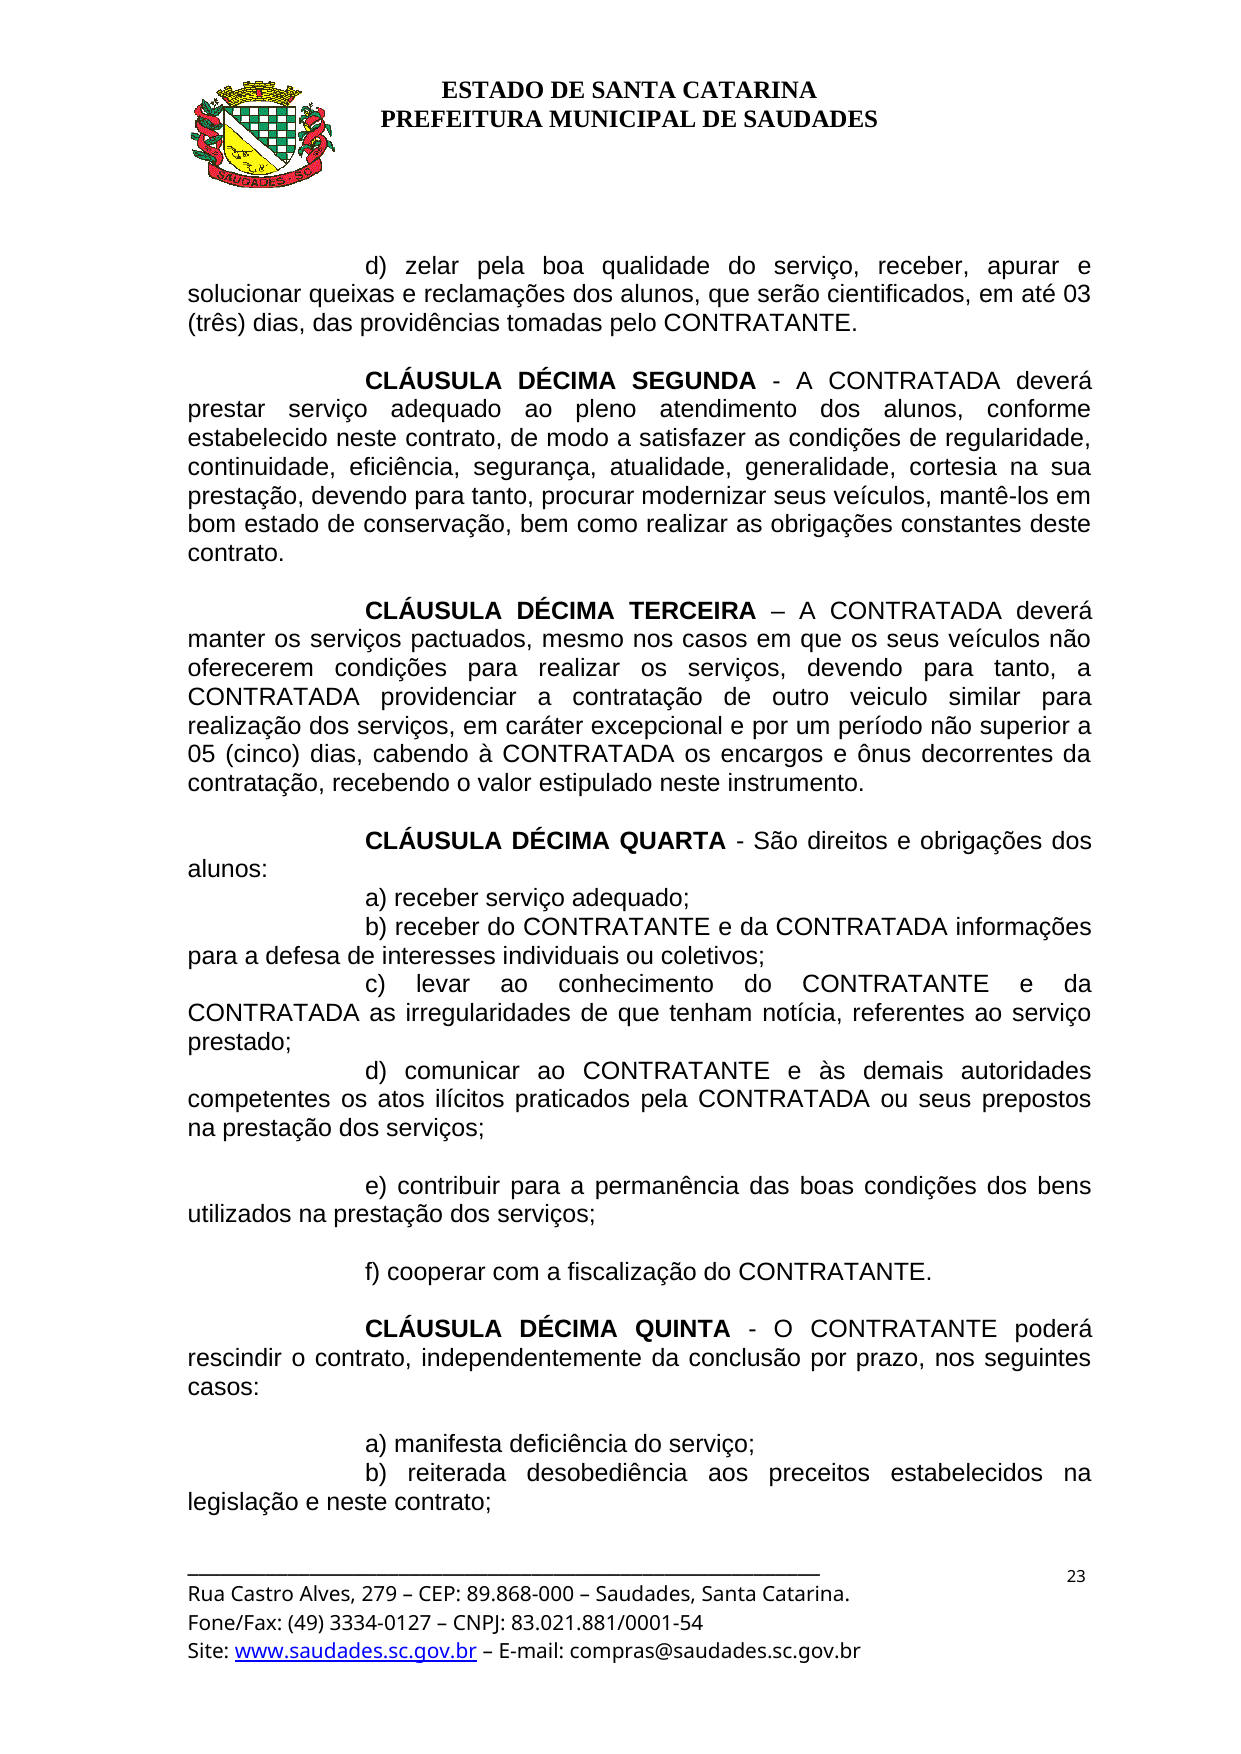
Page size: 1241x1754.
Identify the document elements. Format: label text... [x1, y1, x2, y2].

text f) cooperar com a fiscalização do CONTRATANTE. [187, 1257, 1093, 1286]
text c) levar ao conhecimento do CONTRATANTE e da CONTRATADA as irregularidades de que tenham notícia, referentes ao serviço prestado; [187, 969, 1093, 1056]
text d) zelar pela boa qualidade do serviço, receber, apurar e solucionar queixas e reclamações dos alunos, que serão cientificados, em até 03 (três) dias, das providências tomadas pelo CONTRATANTE. [187, 251, 1093, 337]
text CLÁUSULA DÉCIMA QUARTA - São direitos e obrigações dos alunos: [187, 826, 1093, 883]
text d) comunicar ao CONTRATANTE e às demais autoridades competentes os atos ilícitos praticados pela CONTRATADA ou seus prepostos na prestação dos serviços; [187, 1056, 1093, 1142]
text CLÁUSULA DÉCIMA TERCEIRA – A CONTRATADA deverá manter os serviços pactuados, mesmo nos casos em que os seus veículos não oferecerem condições para realizar os serviços, devendo para tanto, a CONTRATADA providenciar a contratação de outro veiculo similar para realização dos serviços, em caráter excepcional e por um período não superior a 05 (cinco) dias, cabendo à CONTRATADA os encargos e ônus decorrentes da contratação, recebendo o valor estipulado neste instrumento. [187, 596, 1093, 797]
text CLÁUSULA DÉCIMA SEGUNDA - A CONTRATADA deverá prestar serviço adequado ao pleno atendimento dos alunos, conforme estabelecido neste contrato, de modo a satisfazer as condições de regularidade, continuidade, eficiência, segurança, atualidade, generalidade, cortesia na sua prestação, devendo para tanto, procurar modernizar seus veículos, mantê-los em bom estado de conservação, bem como realizar as obrigações constantes deste contrato. [187, 366, 1093, 567]
text e) contribuir para a permanência das boas condições dos bens utilizados na prestação dos serviços; [187, 1171, 1093, 1228]
picture [190, 78, 337, 201]
text a) receber serviço adequado; [187, 883, 1093, 912]
text CLÁUSULA DÉCIMA QUINTA - O CONTRATANTE poderá rescindir o contrato, independentemente da conclusão por prazo, nos seguintes casos: [187, 1314, 1093, 1401]
text b) reiterada desobediência aos preceitos estabelecidos na legislação e neste contrato; [187, 1458, 1093, 1516]
text a) manifesta deficiência do serviço; [187, 1429, 1093, 1458]
text b) receber do CONTRATANTE e da CONTRATADA informações para a defesa de interesses individuais ou coletivos; [187, 912, 1093, 969]
